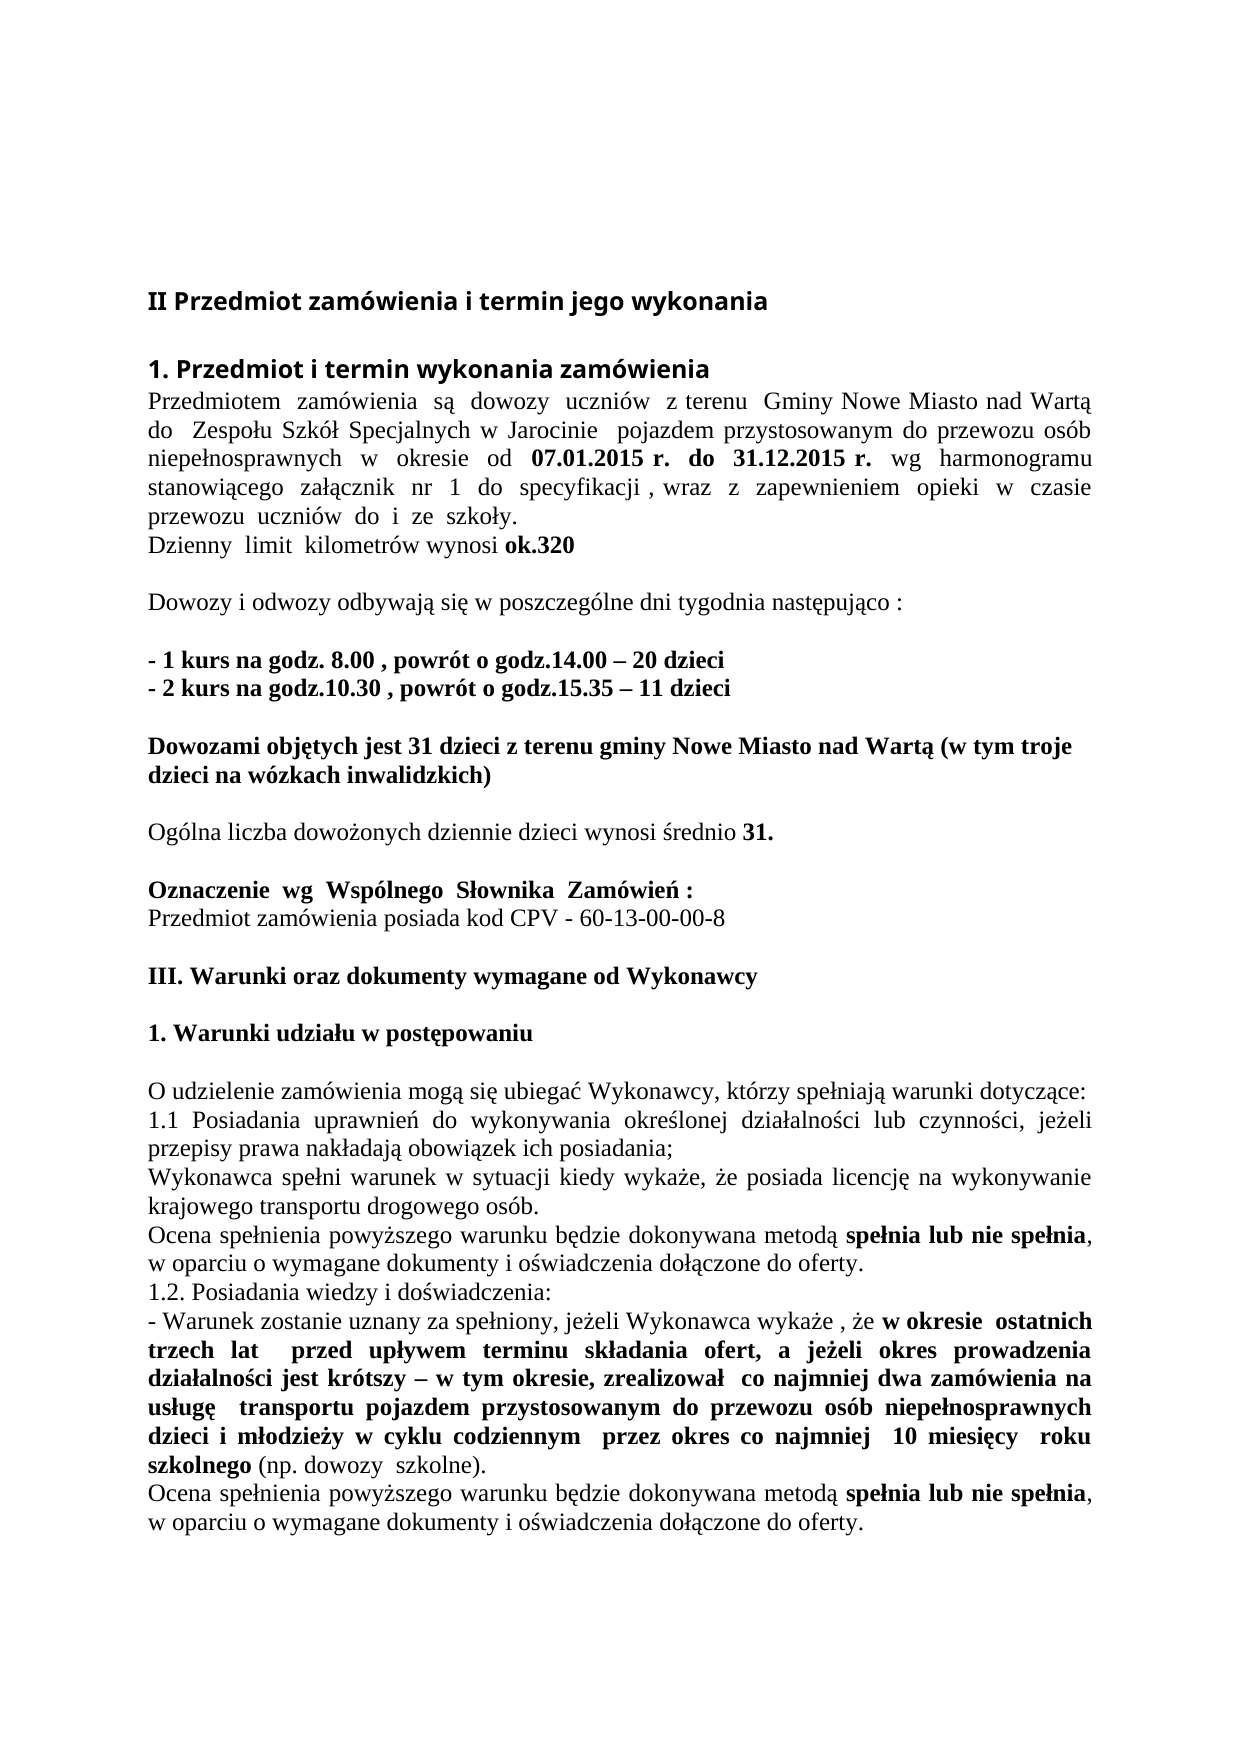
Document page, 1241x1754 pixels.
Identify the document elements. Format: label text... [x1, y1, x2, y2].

text 1. Przedmiot i termin wykonania zamówienia [148, 352, 1093, 386]
text Dowozami objętych jest 31 dzieci z terenu gminy Nowe Miasto nad Wartą (w tym troje dzieci na wózkach inwalidzkich) [148, 731, 1093, 788]
text 1.1 Posiadania uprawnień do wykonywania określonej działalności lub czynności, jeżeli przepisy prawa nakładają obowiązek ich posiadania; [148, 1105, 1093, 1162]
text Oznaczenie wg Wspólnego Słownika Zamówień : [148, 875, 1093, 903]
text - 2 kurs na godz.10.30 , powrót o godz.15.35 – 11 dzieci [148, 673, 1093, 702]
text II Przedmiot zamówienia i termin jego wykonania [148, 284, 1093, 318]
text Ocena spełnienia powyższego warunku będzie dokonywana metodą spełnia lub nie spełnia, w oparciu o wymagane dokumenty i oświadczenia dołączone do oferty. [148, 1478, 1093, 1536]
text Przedmiotem zamówienia są dowozy uczniów z terenu Gminy Nowe Miasto nad Wartą do Zespołu Szkół Specjalnych w Jarocinie pojazdem przystosowanym do przewozu osób niepełnosprawnych w okresie od 07.01.2015 r. do 31.12.2015 r. wg harmonogramu stanowiącego załącznik nr 1 do specyfikacji , wraz z zapewnieniem opieki w czasie przewozu uczniów do i ze szkoły. [148, 386, 1093, 530]
text O udzielenie zamówienia mogą się ubiegać Wykonawcy, którzy spełniają warunki dotyczące: [148, 1076, 1093, 1105]
text Dowozy i odwozy odbywają się w poszczególne dni tygodnia następująco : [148, 587, 1093, 616]
text 1.2. Posiadania wiedzy i doświadczenia: [148, 1277, 1093, 1306]
text Wykonawca spełni warunek w sytuacji kiedy wykaże, że posiada licencję na wykonywanie krajowego transportu drogowego osób. [148, 1162, 1093, 1220]
text Dzienny limit kilometrów wynosi ok.320 [148, 530, 1093, 558]
text Przedmiot zamówienia posiada kod CPV - 60-13-00-00-8 [148, 903, 1093, 932]
text Ogólna liczba dowożonych dziennie dzieci wynosi średnio 31. [148, 817, 1093, 846]
text 1. Warunki udziału w postępowaniu [148, 1018, 1093, 1047]
text III. Warunki oraz dokumenty wymagane od Wykonawcy [148, 961, 1093, 990]
text - 1 kurs na godz. 8.00 , powrót o godz.14.00 – 20 dzieci [148, 645, 1093, 673]
text - Warunek zostanie uznany za spełniony, jeżeli Wykonawca wykaże , że w okresie ostatnich trzech lat przed upływem terminu składania ofert, a jeżeli okres prowadzenia działalności jest krótszy – w tym okresie, zrealizował co najmniej dwa zamówienia na usługę transportu pojazdem przystosowanym do przewozu osób niepełnosprawnych dzieci i młodzieży w cyklu codziennym przez okres co najmniej 10 miesięcy roku szkolnego (np. dowozy szkolne). [148, 1306, 1093, 1478]
text Ocena spełnienia powyższego warunku będzie dokonywana metodą spełnia lub nie spełnia, w oparciu o wymagane dokumenty i oświadczenia dołączone do oferty. [148, 1220, 1093, 1277]
